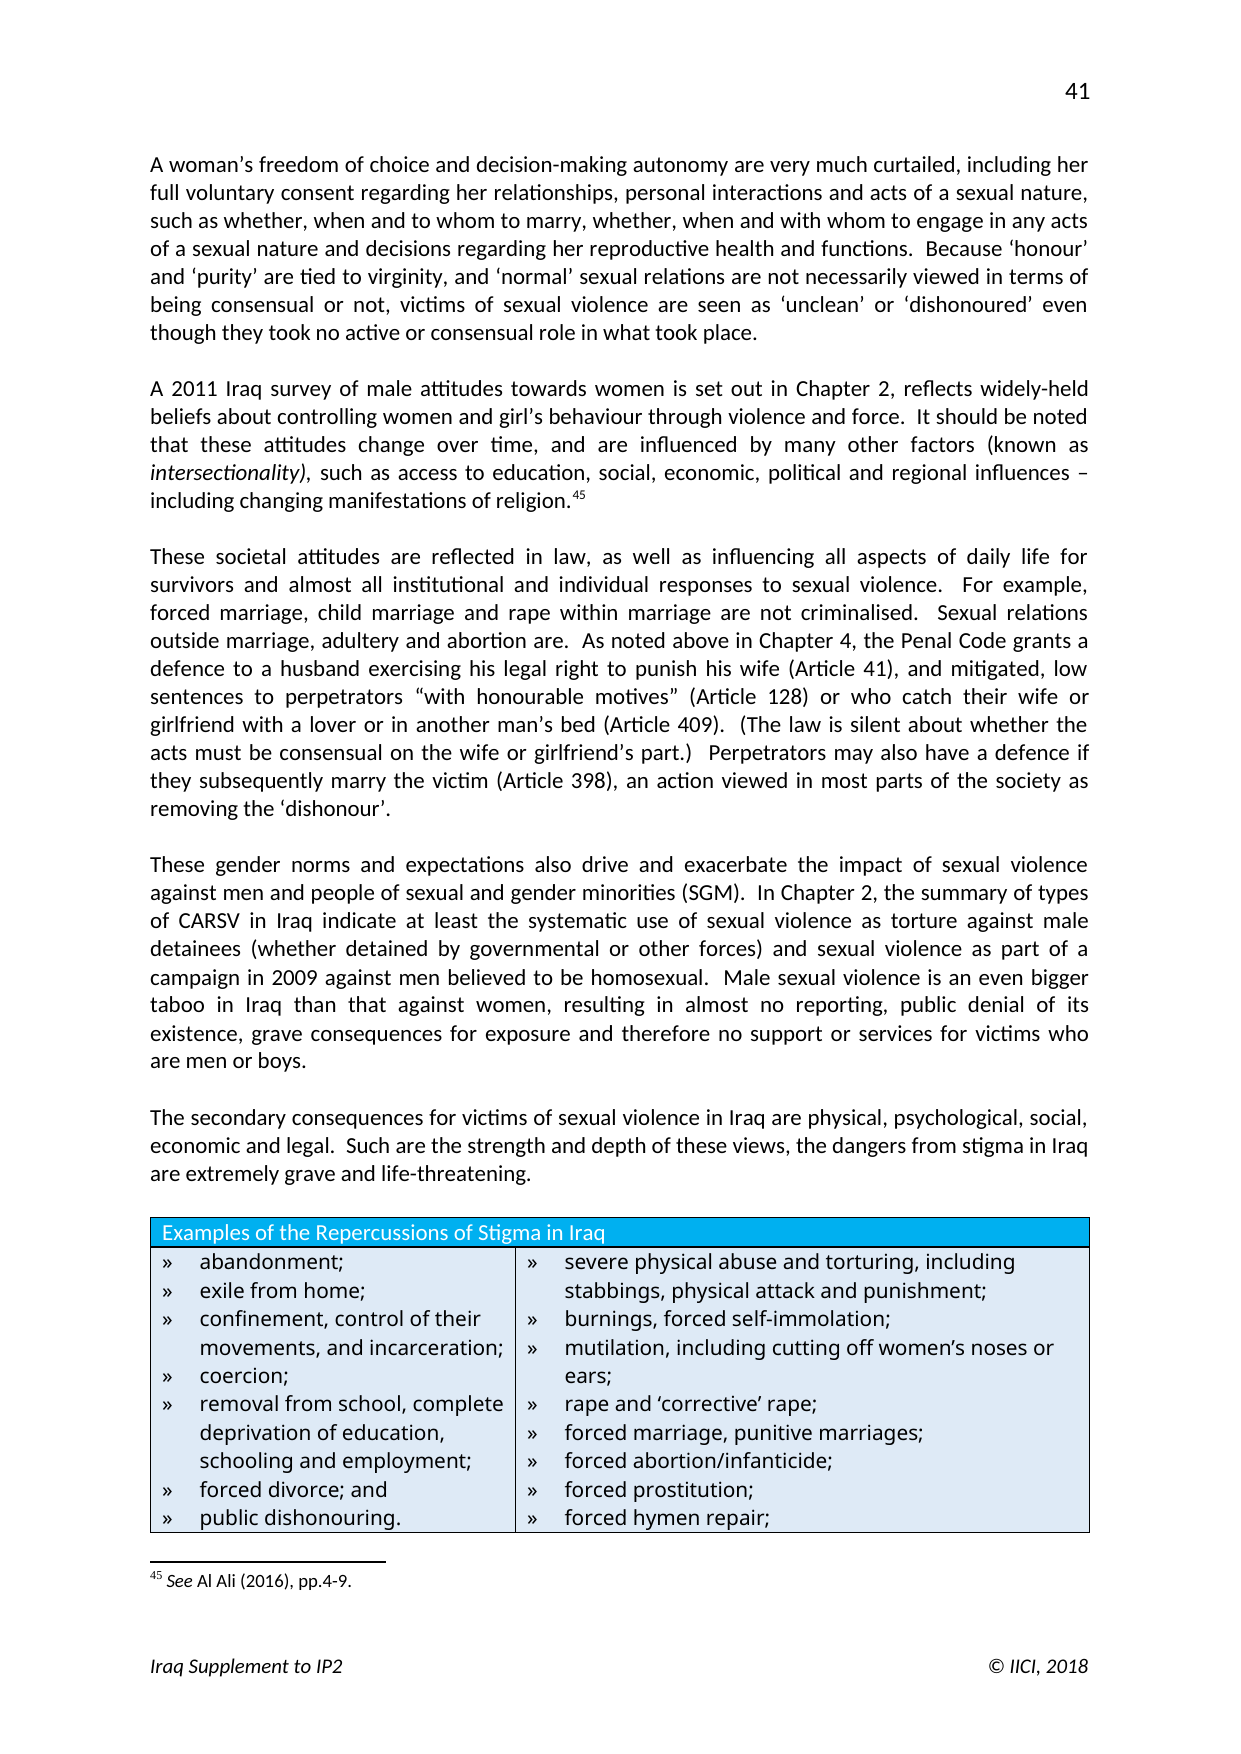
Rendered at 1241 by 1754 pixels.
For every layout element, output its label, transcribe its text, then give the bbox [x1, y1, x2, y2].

text These societal attitudes are reflected in law, as well as influencing all aspects of daily life for survivors and almost all institutional and individual responses to sexual violence. For example, forced marriage, child marriage and rape within marriage are not criminalised. Sexual relations outside marriage, adultery and abortion are. As noted above in Chapter 4, the Penal Code grants a defence to a husband exercising his legal right to punish his wife (Article 41), and mitigated, low sentences to perpetrators “with honourable motives” (Article 128) or who catch their wife or girlfriend with a lover or in another man’s bed (Article 409). (The law is silent about whether the acts must be consensual on the wife or girlfriend’s part.) Perpetrators may also have a defence if they subsequently marry the victim (Article 398), an action viewed in most parts of the society as removing the ‘dishonour’. [150, 542, 1090, 822]
text A 2011 Iraq survey of male attitudes towards women is set out in Chapter 2, reflects widely-held beliefs about controlling women and girl’s behaviour through violence and force. It should be noted that these attitudes change over time, and are influenced by many other factors (known as intersectionality), such as access to education, social, economic, political and regional influences – including changing manifestations of religion. [150, 374, 1090, 514]
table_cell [516, 1248, 1089, 1532]
text These gender norms and expectations also drive and exacerbate the impact of sexual violence against men and people of sexual and gender minorities (SGM). In Chapter 2, the summary of types of CARSV in Iraq indicate at least the systematic use of sexual violence as torture against male detainees (whether detained by governmental or other forces) and sexual violence as part of a campaign in 2009 against men believed to be homosexual. Male sexual violence is an even bigger taboo in Iraq than that against women, resulting in almost no reporting, public denial of its existence, grave consequences for exposure and therefore no support or services for victims who are men or boys. [150, 851, 1090, 1075]
text The secondary consequences for victims of sexual violence in Iraq are physical, psychological, social, economic and legal. Such are the strength and depth of these views, the dangers from stigma in Iraq are extremely grave and life-threatening. [150, 1103, 1090, 1187]
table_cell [151, 1248, 515, 1532]
table_header Examples of the Repercussions of Stigma in Iraq [151, 1218, 1089, 1246]
text A woman’s freedom of choice and decision-making autonomy are very much curtailed, including her full voluntary consent regarding her relationships, personal interactions and acts of a sexual nature, such as whether, when and to whom to marry, whether, when and with whom to engage in any acts of a sexual nature and decisions regarding her reproductive health and functions. Because ‘honour’ and ‘purity’ are tied to virginity, and ‘normal’ sexual relations are not necessarily viewed in terms of being consensual or not, victims of sexual violence are seen as ‘unclean’ or ‘dishonoured’ even though they took no active or consensual role in what took place. [150, 150, 1090, 346]
